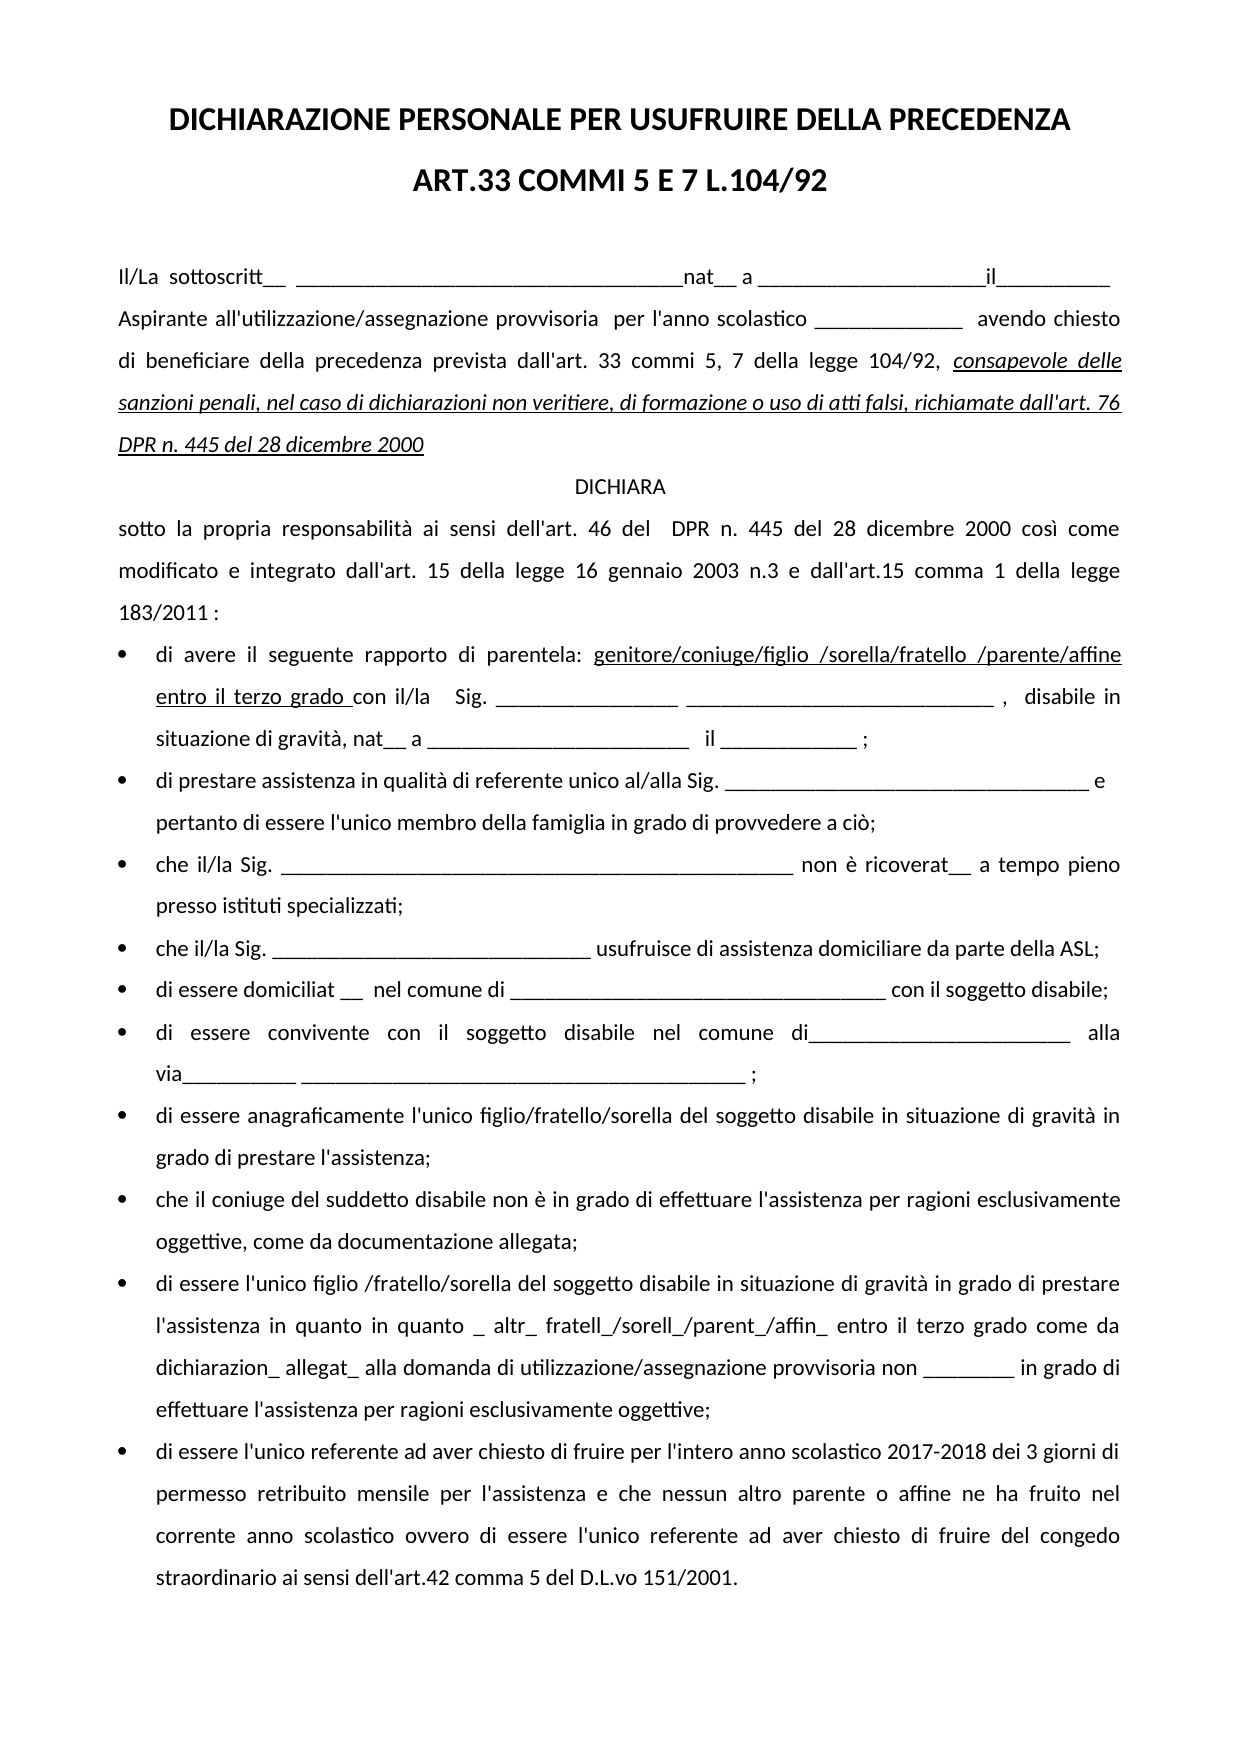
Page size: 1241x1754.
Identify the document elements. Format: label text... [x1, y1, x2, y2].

list che il/la Sig. _____________________________________________ non è ricoverat__ a tempo pieno presso istituti specializzati; [118, 850, 1122, 920]
list di essere anagraficamente l'unico figlio/fratello/sorella del soggetto disabile in situazione di gravità in grado di prestare l'assistenza; [118, 1102, 1122, 1172]
list di avere il seguente rapporto di parentela: genitore/coniuge/figlio /sorella/fratello /parente/affine entro il terzo grado con il/la Sig. ________________ ___________________________ , disabile in situazione di gravità, nat__ a _______________________ il ____________ ; [118, 640, 1122, 752]
list di essere l'unico referente ad aver chiesto di fruire per l'intero anno scolastico 2017-2018 dei 3 giorni di permesso retribuito mensile per l'assistenza e che nessun altro parente o affine ne ha fruito nel corrente anno scolastico ovvero di essere l'unico referente ad aver chiesto di fruire del congedo straordinario ai sensi dell'art.42 comma 5 del D.L.vo 151/2001. [118, 1437, 1122, 1591]
list di essere l'unico figlio /fratello/sorella del soggetto disabile in situazione di gravità in grado di prestare l'assistenza in quanto in quanto _ altr_ fratell_/sorell_/parent_/affin_ entro il terzo grado come da dichiarazion_ allegat_ alla domanda di utilizzazione/assegnazione provvisoria non ________ in grado di effettuare l'assistenza per ragioni esclusivamente oggettive; [118, 1269, 1122, 1423]
text Il/La sottoscritt__ __________________________________nat__ a ____________________il__________ [118, 262, 1122, 290]
list di essere domiciliat __ nel comune di _________________________________ con il soggetto disabile; [118, 976, 1122, 1004]
list di essere convivente con il soggetto disabile nel comune di_______________________ alla via__________ _______________________________________ ; [118, 1018, 1122, 1088]
text DICHIARAZIONE PERSONALE PER USUFRUIRE DELLA PRECEDENZA ART.33 COMMI 5 E 7 L.104/92 [118, 98, 1122, 200]
list di prestare assistenza in qualità di referente unico al/alla Sig. ________________________________ e pertanto di essere l'unico membro della famiglia in grado di provvedere a ciò; [118, 766, 1122, 836]
text DICHIARA [118, 472, 1122, 500]
text Aspirante all'utilizzazione/assegnazione provvisoria per l'anno scolastico _____________ avendo chiesto di beneficiare della precedenza prevista dall'art. 33 commi 5, 7 della legge 104/92, consapevole delle sanzioni penali, nel caso di dichiarazioni non veritiere, di formazione o uso di atti falsi, richiamate dall'art. 76 DPR n. 445 del 28 dicembre 2000 [118, 413, 1122, 458]
list che il/la Sig. ____________________________ usufruisce di assistenza domiciliare da parte della ASL; [118, 934, 1122, 962]
list che il coniuge del suddetto disabile non è in grado di effettuare l'assistenza per ragioni esclusivamente oggettive, come da documentazione allegata; [118, 1186, 1122, 1256]
text Aspirante all'utilizzazione/assegnazione provvisoria per l'anno scolastico _____________ avendo chiesto di beneficiare della precedenza prevista dall'art. 33 commi 5, 7 della legge 104/92, consapevole delle sanzioni penali, nel caso di dichiarazioni non veritiere, di formazione o uso di atti falsi, richiamate dall'art. 76 DPR n. 445 del 28 dicembre 2000 [118, 304, 1122, 412]
text sotto la propria responsabilità ai sensi dell'art. 46 del DPR n. 445 del 28 dicembre 2000 così come modificato e integrato dall'art. 15 della legge 16 gennaio 2003 n.3 e dall'art.15 comma 1 della legge 183/2011 : [118, 514, 1122, 626]
